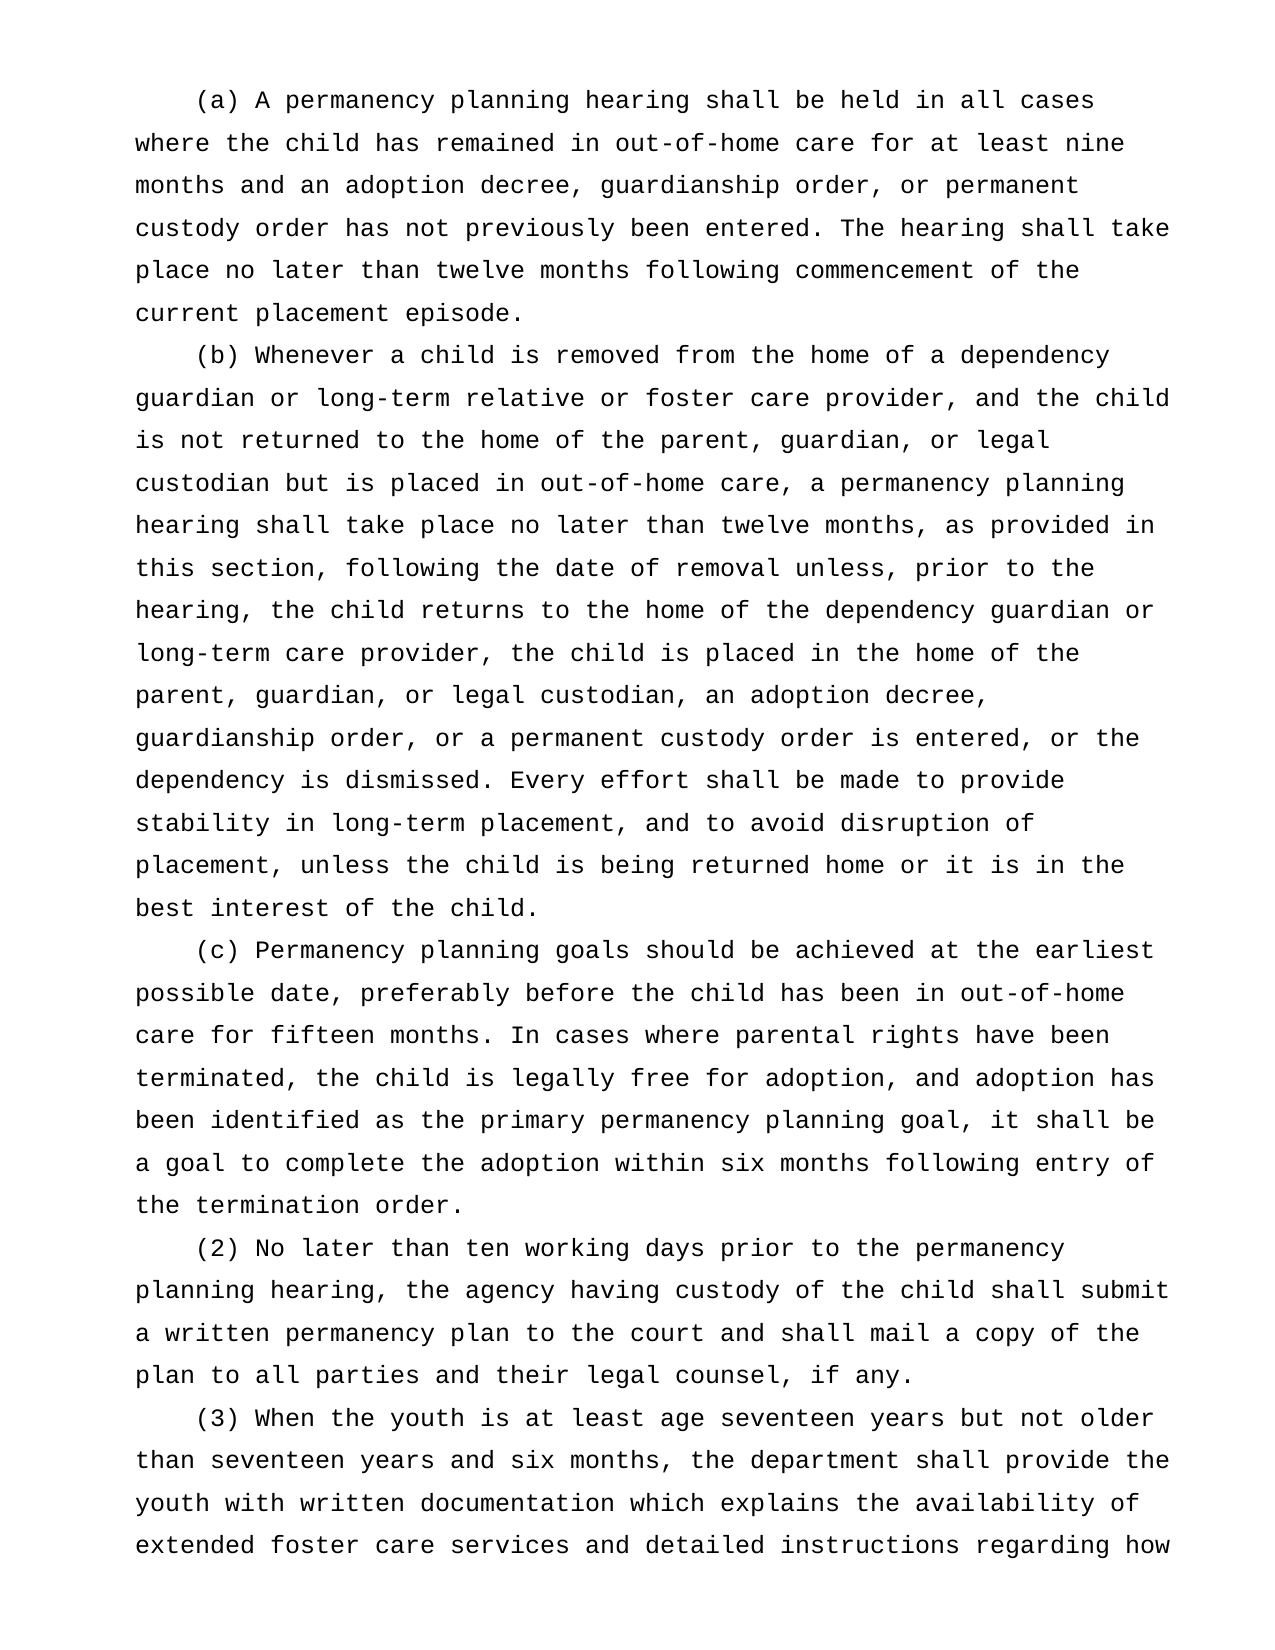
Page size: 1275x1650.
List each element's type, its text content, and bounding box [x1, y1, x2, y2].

text (b) Whenever a child is removed from the home of a dependency guardian or long-term relative or foster care provider, and the child is not returned to the home of the parent, guardian, or legal custodian but is placed in out-of-home care, a permanency planning hearing shall take place no later than twelve months, as provided in this section, following the date of removal unless, prior to the hearing, the child returns to the home of the dependency guardian or long-term care provider, the child is placed in the home of the parent, guardian, or legal custodian, an adoption decree, guardianship order, or a permanent custody order is entered, or the dependency is dismissed. Every effort shall be made to provide stability in long-term placement, and to avoid disruption of placement, unless the child is being returned home or it is in the best interest of the child. [135, 330, 1170, 925]
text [135, 1392, 1170, 1562]
text (c) Permanency planning goals should be achieved at the earliest possible date, preferably before the child has been in out-of-home care for fifteen months. In cases where parental rights have been terminated, the child is legally free for adoption, and adoption has been identified as the primary permanency planning goal, it shall be a goal to complete the adoption within six months following entry of the termination order. [135, 925, 1170, 1222]
text (2) No later than ten working days prior to the permanency planning hearing, the agency having custody of the child shall submit a written permanency plan to the court and shall mail a copy of the plan to all parties and their legal counsel, if any. [135, 1222, 1170, 1392]
text (a) A permanency planning hearing shall be held in all cases where the child has remained in out-of-home care for at least nine months and an adoption decree, guardianship order, or permanent custody order has not previously been entered. The hearing shall take place no later than twelve months following commencement of the current placement episode. [135, 75, 1170, 330]
